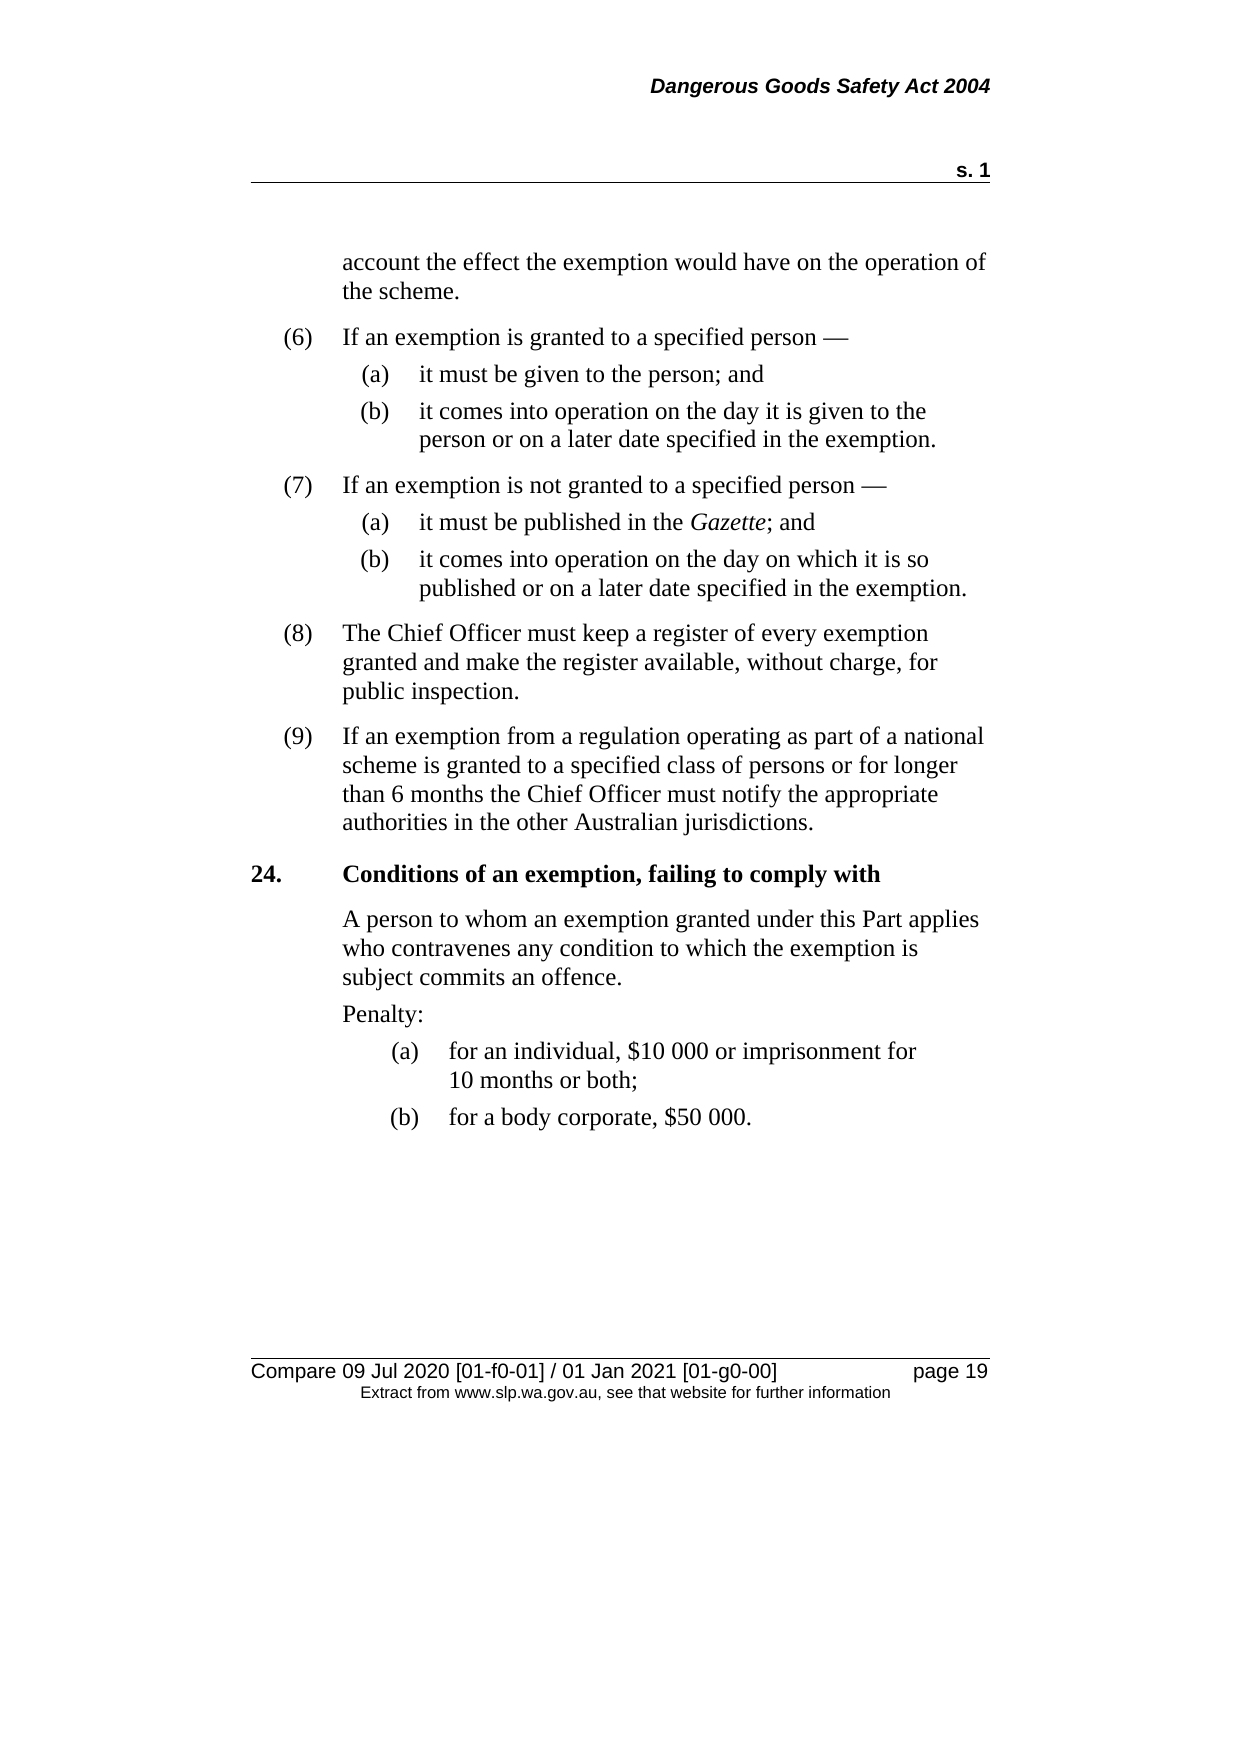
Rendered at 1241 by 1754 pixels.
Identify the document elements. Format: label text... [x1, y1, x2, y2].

subtitle 24. Conditions of an exemption, failing to comply with [251, 859, 990, 888]
text A person to whom an exemption granted under this Part applies who contravenes any condition to which the exemption is subject commits an offence. [251, 904, 990, 991]
text (8) The Chief Officer must keep a register of every exemption granted and make the register available, without charge, for public inspection. [251, 618, 990, 704]
text (a) it must be published in the Gazette; and [251, 507, 990, 536]
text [251, 247, 990, 305]
text (b) for a body corporate, $50 000. [251, 1102, 990, 1131]
text (a) for an individual, $10 000 or imprisonment for 10 months or both; [251, 1036, 990, 1094]
text (9) If an exemption from a regulation operating as part of a national scheme is granted to a specified class of persons or for longer than 6 months the Chief Officer must notify the appropriate authorities in the other Australian jurisdictions. [251, 721, 990, 836]
text Penalty: [251, 999, 990, 1028]
text (b) it comes into operation on the day it is given to the person or on a later date specified in the exemption. [251, 396, 990, 453]
text (b) it comes into operation on the day on which it is so published or on a later date specified in the exemption. [251, 544, 990, 602]
text (6) If an exemption is granted to a specified person — [251, 322, 990, 350]
text (7) If an exemption is not granted to a specified person — [251, 470, 990, 499]
text (a) it must be given to the person; and [251, 359, 990, 387]
